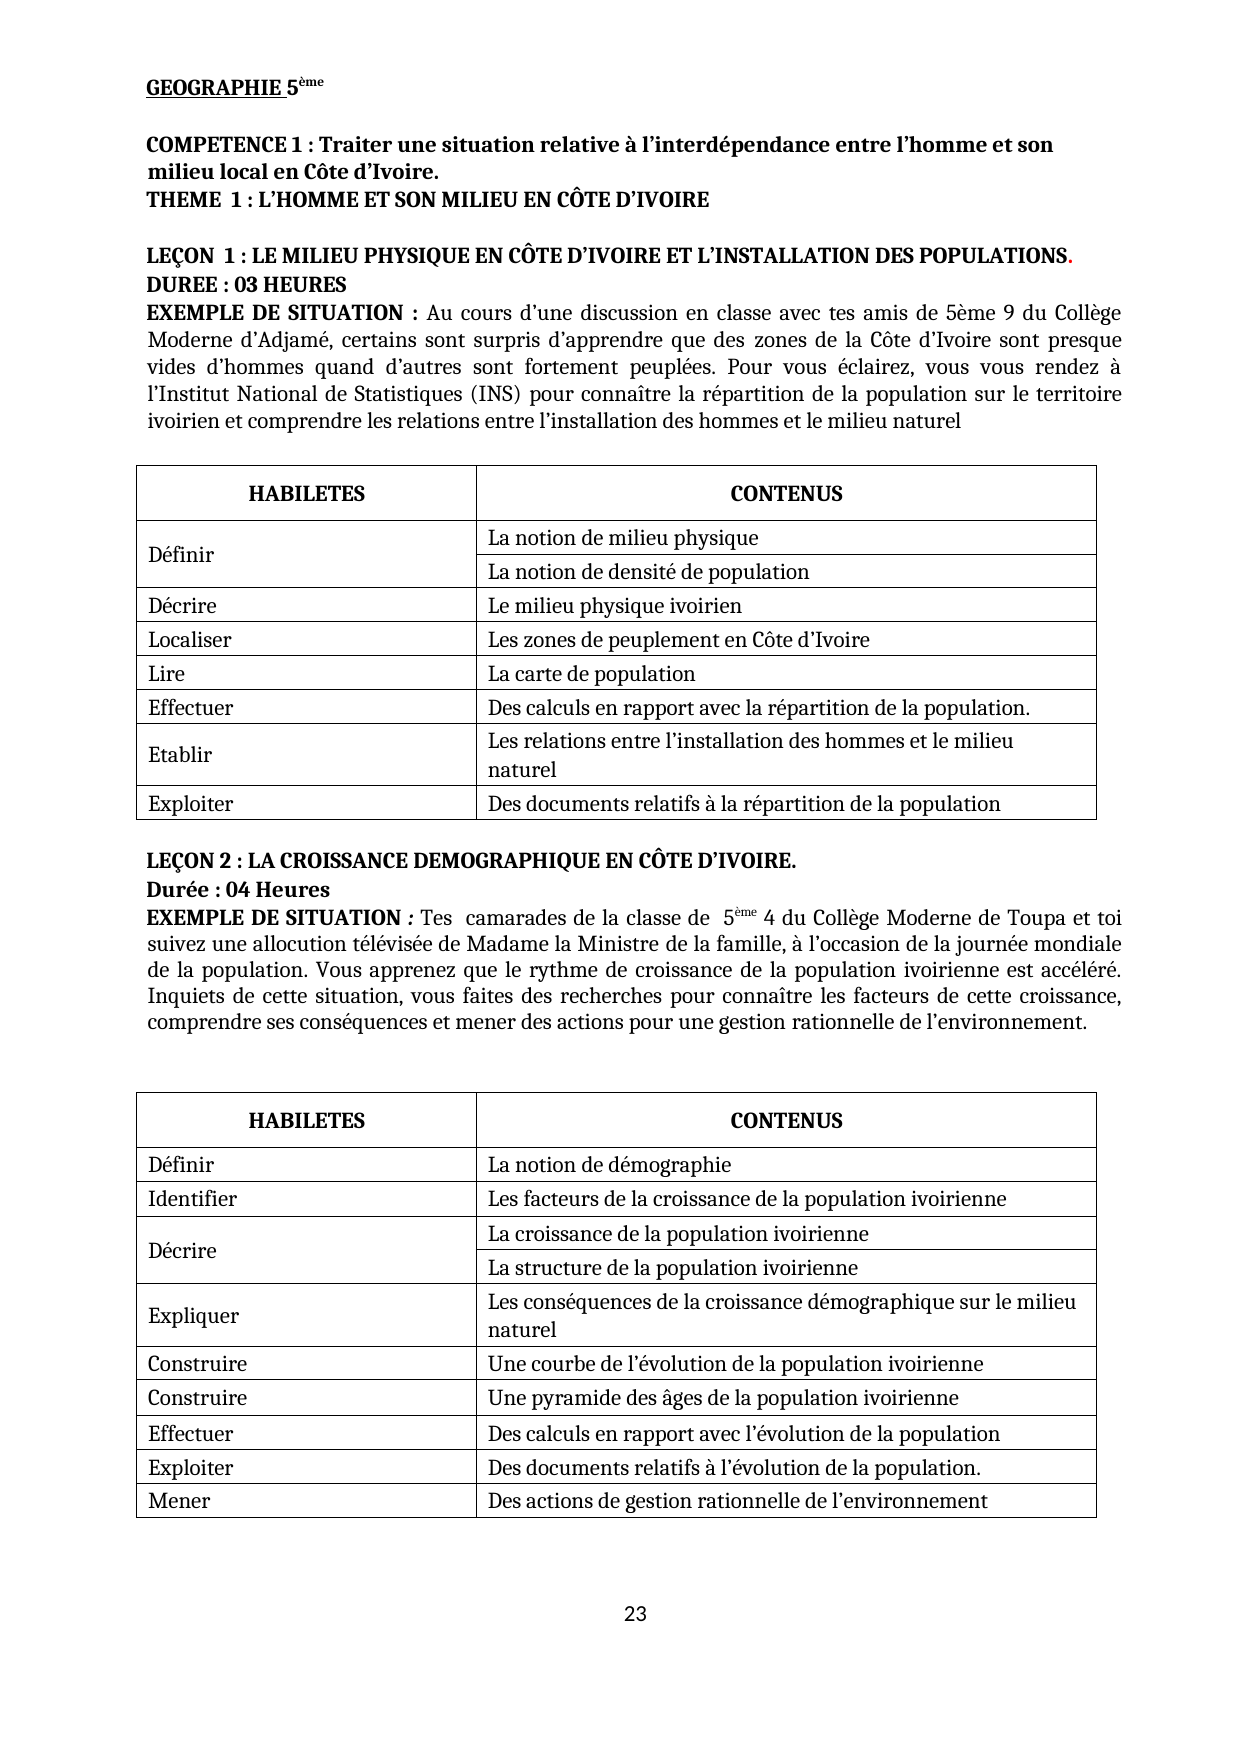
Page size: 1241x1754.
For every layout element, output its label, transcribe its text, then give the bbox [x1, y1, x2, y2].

table_cell Les facteurs de la croissance de la population ivoirienne [477, 1182, 1096, 1216]
table_cell Effectuer [137, 1416, 476, 1449]
table_cell Exploiter [137, 1450, 476, 1483]
table_cell Les conséquences de la croissance démographique sur le milieu naturel [477, 1284, 1096, 1346]
table_cell Construire [137, 1380, 476, 1415]
table_cell Définir [137, 521, 476, 587]
table_cell Les relations entre l’installation des hommes et le milieu naturel [477, 724, 1096, 785]
table_cell La notion de démographie [477, 1148, 1096, 1181]
text COMPETENCE 1 : Traiter une situation relative à l’interdépendance entre l’homme et son milieu local en Côte d’Ivoire. [146, 132, 1123, 185]
table_cell Des calculs en rapport avec la répartition de la population. [477, 690, 1096, 723]
text GEOGRAPHIE 5ème [146, 74, 1123, 101]
table_cell La structure de la population ivoirienne [477, 1250, 1096, 1283]
table_cell Le milieu physique ivoirien [477, 588, 1096, 621]
subtitle Durée : 04 Heures [146, 876, 1123, 903]
table_cell Des calculs en rapport avec l’évolution de la population [477, 1416, 1096, 1449]
subtitle LEÇON 2 : LA CROISSANCE DEMOGRAPHIQUE EN CÔTE D’IVOIRE. [146, 848, 1123, 875]
table_cell Identifier [137, 1182, 476, 1216]
text LEÇON 1 : LE MILIEU PHYSIQUE EN CÔTE D’IVOIRE ET L’INSTALLATION DES POPULATIONS. [146, 243, 1123, 270]
table_cell Des documents relatifs à l’évolution de la population. [477, 1450, 1096, 1483]
table_cell Exploiter [137, 786, 476, 819]
table_cell Définir [137, 1148, 476, 1181]
table_cell Localiser [137, 622, 476, 655]
table_header CONTENUS [477, 1093, 1096, 1147]
table_cell Décrire [137, 588, 476, 621]
table_header CONTENUS [477, 466, 1096, 519]
table_cell Une pyramide des âges de la population ivoirienne [477, 1380, 1096, 1415]
text EXEMPLE DE SITUATION : Au cours d’une discussion en classe avec tes amis de 5ème 9 du Collège Moderne d’Adjamé, certains sont surpris d’apprendre que des zones de la Côte d’Ivoire sont presque vides d’hommes quand d’autres sont fortement peuplées. Pour vous éclairez, vous vous rendez à l’Institut National de Statistiques (INS) pour connaître la répartition de la population sur le territoire ivoirien et comprendre les relations entre l’installation des hommes et le milieu naturel [146, 299, 1123, 434]
table_cell Les zones de peuplement en Côte d’Ivoire [477, 622, 1096, 655]
table_cell Décrire [137, 1217, 476, 1283]
subtitle DUREE : 03 HEURES [146, 271, 1123, 298]
table_cell Construire [137, 1347, 476, 1379]
table_cell Effectuer [137, 690, 476, 723]
text EXEMPLE DE SITUATION : Tes camarades de la classe de 5ème 4 du Collège Moderne de Toupa et toi suivez une allocution télévisée de Madame la Ministre de la famille, à l’occasion de la journée mondiale de la population. Vous apprenez que le rythme de croissance de la population ivoirienne est accéléré. Inquiets de cette situation, vous faites des recherches pour connaître les facteurs de cette croissance, comprendre ses conséquences et mener des actions pour une gestion rationnelle de l’environnement. [146, 904, 1123, 1035]
table_cell Une courbe de l’évolution de la population ivoirienne [477, 1347, 1096, 1379]
table_cell Mener [137, 1484, 476, 1517]
table_cell La carte de population [477, 656, 1096, 689]
table_cell Des actions de gestion rationnelle de l’environnement [477, 1484, 1096, 1517]
table_cell La notion de milieu physique [477, 521, 1096, 553]
table_cell Des documents relatifs à la répartition de la population [477, 786, 1096, 819]
table_header HABILETES [137, 466, 476, 519]
table_cell La croissance de la population ivoirienne [477, 1217, 1096, 1249]
table_cell Expliquer [137, 1284, 476, 1346]
table_header HABILETES [137, 1093, 476, 1147]
text THEME 1 : L’HOMME ET SON MILIEU EN CÔTE D’IVOIRE [146, 187, 1123, 213]
table_cell Lire [137, 656, 476, 689]
table_cell Etablir [137, 724, 476, 785]
table_cell La notion de densité de population [477, 555, 1096, 587]
